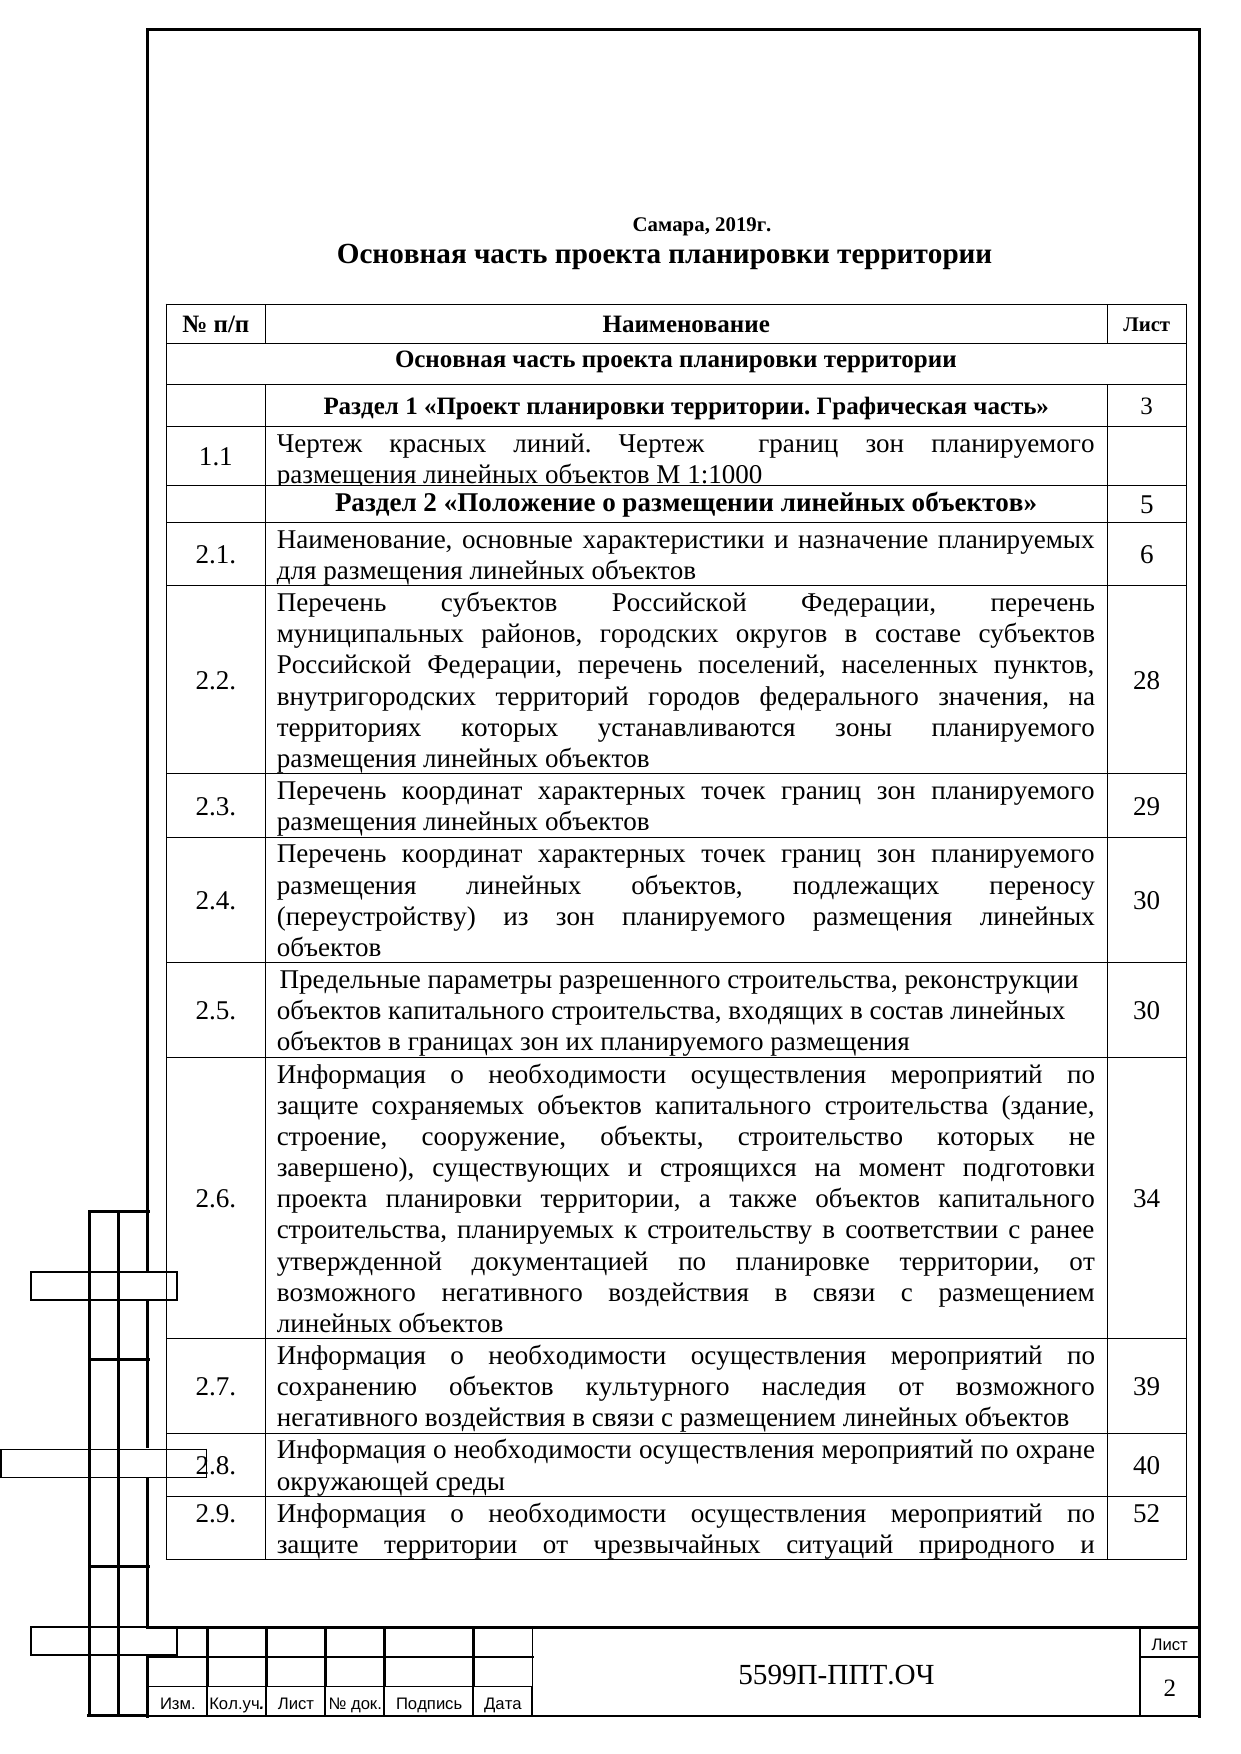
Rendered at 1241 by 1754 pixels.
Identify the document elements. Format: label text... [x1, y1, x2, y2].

table_cell Перечень субъектов Российской Федерации, перечень муниципальных районов, городских округов в составе субъектов Российской Федерации, перечень поселений, населенных пунктов, внутригородских территорий городов федерального значения, на территориях которых устанавливаются зоны планируемого размещения линейных объектов [266, 586, 1107, 773]
table_cell 30 [1108, 963, 1186, 1057]
table_cell 3 [1108, 385, 1186, 426]
table_cell Перечень координат характерных точек границ зон планируемого размещения линейных объектов [266, 774, 1107, 837]
table_cell Перечень координат характерных точек границ зон планируемого размещения линейных объектов, подлежащих переносу (переустройству) из зон планируемого размещения линейных объектов [266, 838, 1107, 962]
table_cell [266, 1497, 1107, 1559]
table_cell Раздел 1 «Проект планировки территории. Графическая часть» [266, 385, 1107, 426]
table_cell 39 [1108, 1339, 1186, 1432]
table_cell [167, 486, 265, 522]
table_cell Раздел 2 «Положение о размещении линейных объектов» [266, 486, 1107, 522]
table_cell 34 [1108, 1058, 1186, 1338]
table_cell Предельные параметры разрешенного строительства, реконструкции объектов капитального строительства, входящих в состав линейных объектов в границах зон их планируемого размещения [266, 963, 1107, 1057]
table_cell Чертеж красных линий. Чертеж границ зон планируемого размещения линейных объектов М 1:1000 [266, 427, 1107, 484]
table_cell 1.1 [167, 427, 265, 484]
table_cell 6 [1108, 523, 1186, 585]
table_cell 2.6. [167, 1058, 265, 1338]
table_cell [167, 385, 265, 426]
table_cell Информация о необходимости осуществления мероприятий по защите сохраняемых объектов капитального строительства (здание, строение, сооружение, объекты, строительство которых не завершено), существующих и строящихся на момент подготовки проекта планировки территории, а также объектов капитального строительства, планируемых к строительству в соответствии с ранее утвержденной документацией по планировке территории, от возможного негативного воздействия в связи с размещением линейных объектов [266, 1058, 1107, 1338]
text Основная часть проекта планировки территории [177, 236, 1152, 270]
table_cell Наименование, основные характеристики и назначение планируемых для размещения линейных объектов [266, 523, 1107, 585]
table_cell 28 [1108, 586, 1186, 773]
table_header № п/п [167, 305, 265, 343]
table_cell 5 [1108, 486, 1186, 522]
table_header Наименование [266, 305, 1107, 343]
table_cell 2.1. [167, 523, 265, 585]
table_cell 2.8. [167, 1434, 265, 1496]
table_cell 2.9. [167, 1497, 265, 1559]
table_cell 52 [1108, 1497, 1186, 1559]
table_cell 2.4. [167, 838, 265, 962]
table_cell 2.3. [167, 774, 265, 837]
table_cell [1108, 427, 1186, 484]
table_cell 2.7. [167, 1339, 265, 1432]
table_cell 29 [1108, 774, 1186, 837]
table_cell 2.5. [167, 963, 265, 1057]
table_cell 30 [1108, 838, 1186, 962]
text Самара, 2019г. [177, 212, 1152, 236]
table_header Лист [1108, 305, 1186, 343]
table_cell Основная часть проекта планировки территории [167, 344, 1186, 384]
table_cell Информация о необходимости осуществления мероприятий по охране окружающей среды [266, 1434, 1107, 1496]
table_cell 2.2. [167, 586, 265, 773]
table_cell 40 [1108, 1434, 1186, 1496]
table_cell Информация о необходимости осуществления мероприятий по сохранению объектов культурного наследия от возможного негативного воздействия в связи с размещением линейных объектов [266, 1339, 1107, 1432]
